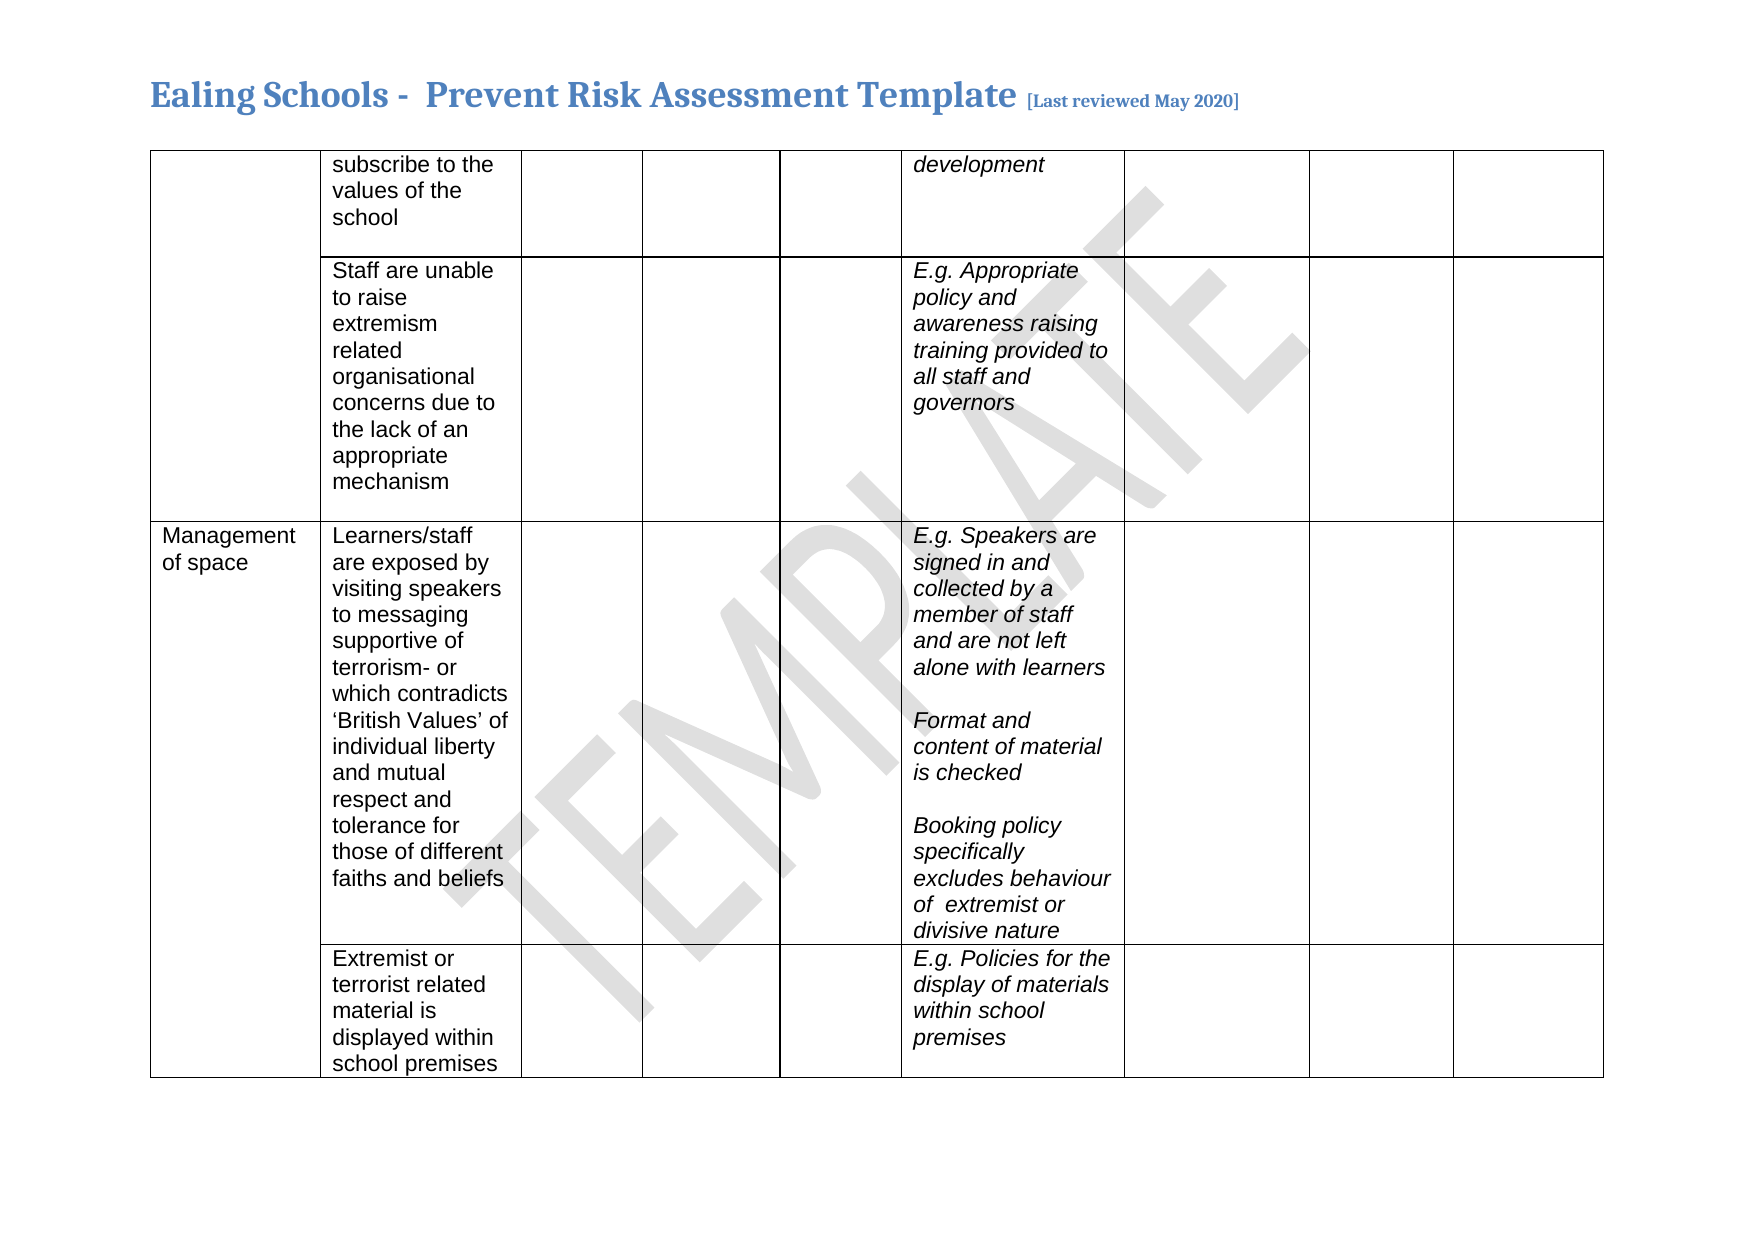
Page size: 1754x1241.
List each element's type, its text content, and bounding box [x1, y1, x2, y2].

table_cell [1125, 258, 1309, 521]
table_cell [781, 258, 901, 521]
table_cell [1454, 151, 1603, 256]
table_cell E.g. Speakers are signed in and collected by a member of staff and are not left alone with learners Format and content of material is checked Booking policy specifically excludes behaviour of extremist or divisive nature [902, 522, 1124, 944]
table_cell [1454, 258, 1603, 521]
table_cell [643, 945, 779, 1077]
table_cell [1125, 522, 1309, 944]
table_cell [151, 151, 320, 521]
table_cell [1125, 151, 1309, 256]
table_cell Staff are unable to raise extremism related organisational concerns due to the lack of an appropriate mechanism [321, 258, 521, 521]
table_cell [1310, 258, 1453, 521]
table_cell [522, 522, 642, 944]
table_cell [321, 945, 521, 1077]
table_cell Learners/staff are exposed by visiting speakers to messaging supportive of terrorism- or which contradicts ‘British Values’ of individual liberty and mutual respect and tolerance for those of different faiths and beliefs [321, 522, 521, 944]
table_cell [522, 258, 642, 521]
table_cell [321, 151, 521, 256]
table_cell [781, 522, 901, 944]
table_cell E.g. Appropriate policy and awareness raising training provided to all staff and governors [902, 258, 1124, 521]
table_cell [643, 151, 779, 256]
table_cell [781, 945, 901, 1077]
table_cell [1125, 945, 1309, 1077]
table_cell [522, 151, 642, 256]
table_cell [643, 522, 779, 944]
table_cell [643, 258, 779, 521]
table_cell [1310, 945, 1453, 1077]
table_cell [902, 945, 1124, 1077]
table_cell [522, 945, 642, 1077]
table_cell [1310, 522, 1453, 944]
table_cell [1310, 151, 1453, 256]
table_cell [781, 151, 901, 256]
table_cell [1454, 522, 1603, 944]
table_cell [1454, 945, 1603, 1077]
table_cell Management of space [151, 522, 320, 1077]
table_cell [902, 151, 1124, 256]
